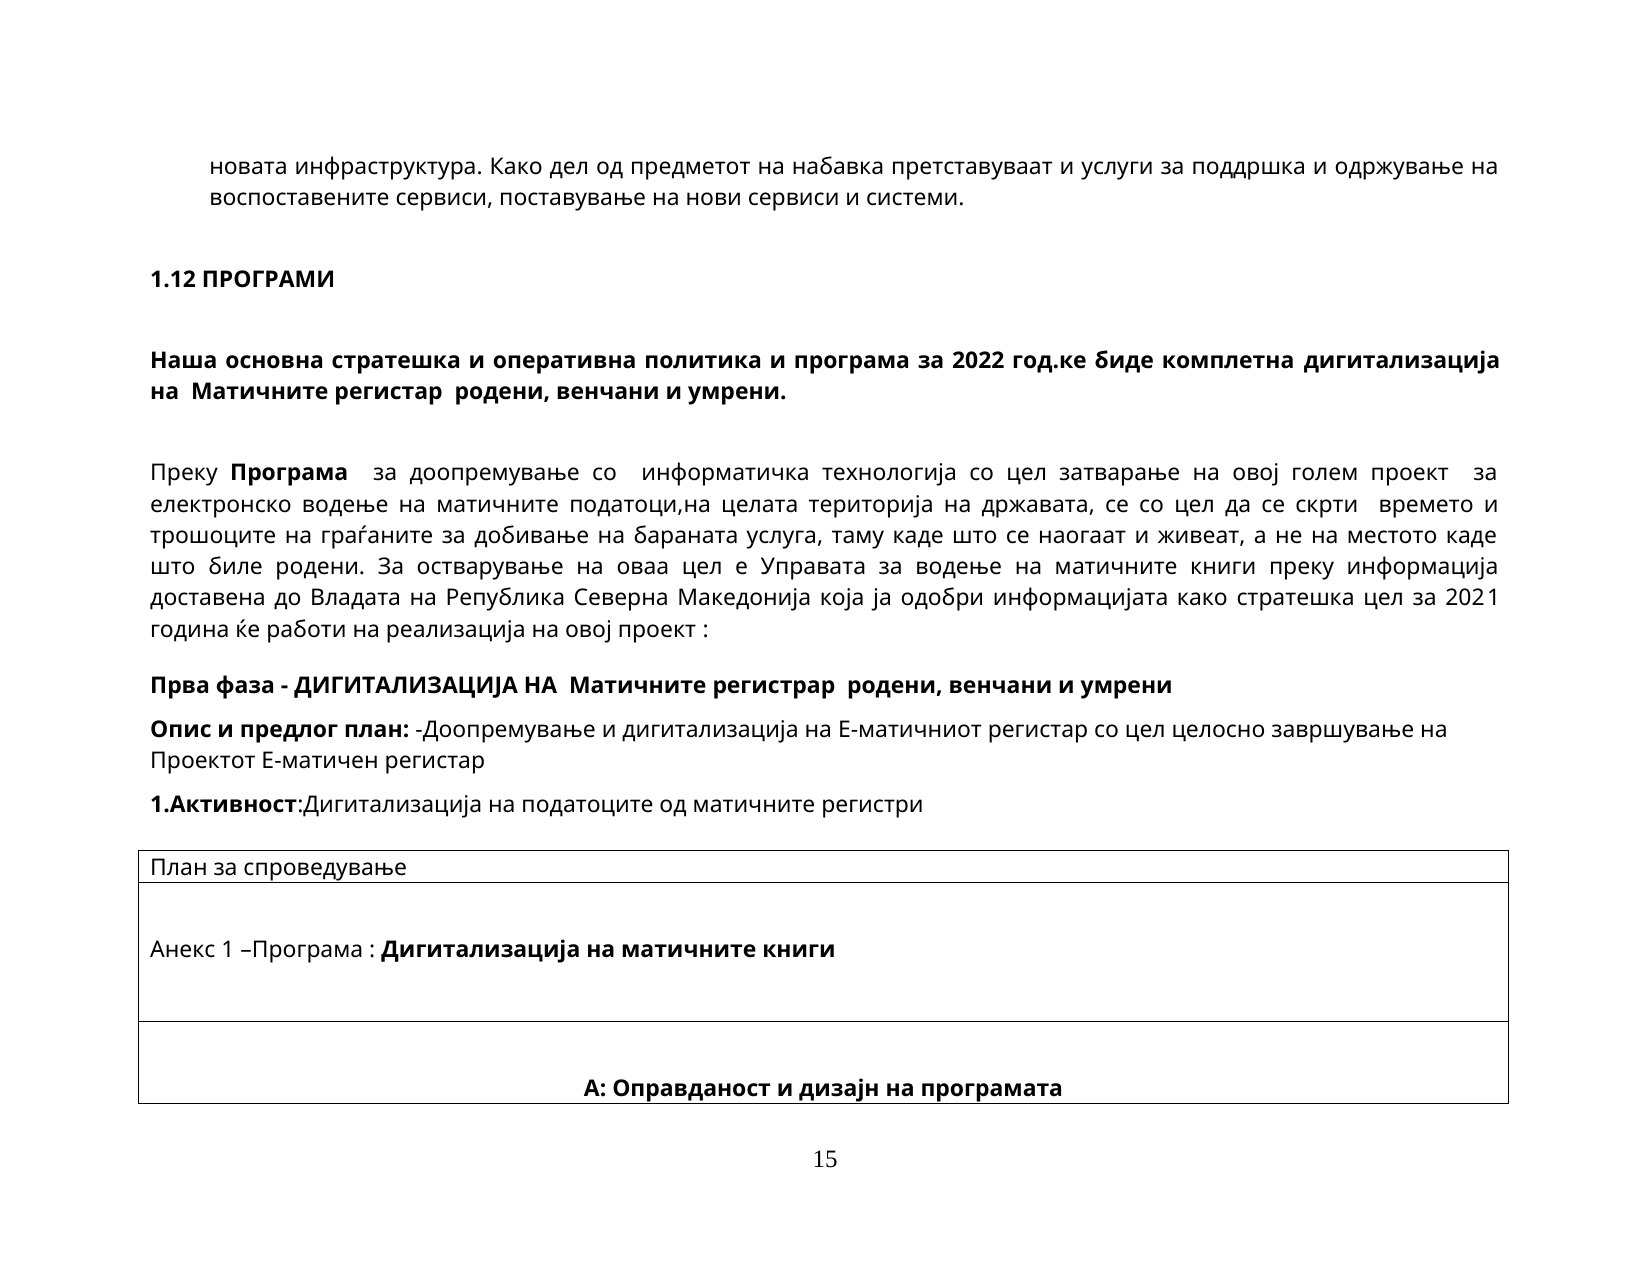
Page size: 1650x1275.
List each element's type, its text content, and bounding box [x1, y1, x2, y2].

table_header План за спроведување [139, 851, 1508, 882]
text Прва фаза - ДИГИТАЛИЗАЦИЈА НА Матичните регистрар родени, венчани и умрени [150, 669, 1500, 700]
text Преку Програма за доопремување сo информатичка технологија со цел затварање на овој голем проект за електронско водење на матичните податоци,на целата територија на државата, се со цел да се скрти времето и трошоците на граѓаните за добивање на бараната услуга, таму каде што се наогаат и живеат, а не на местото каде што биле родени. За остварување на оваа цел е Управата за водење на матичните книги преку информација доставена до Владата на Република Северна Македонија која ја одобри информацијата како стратешка цел за 2021 година ќе работи на реализација на овој проект : [150, 456, 1500, 644]
text 1.Активност:Дигитализација на податоците од матичните регистри [150, 787, 1500, 819]
table_cell Анекс 1 –Програма : Дигитализација на матичните книги [139, 883, 1508, 1021]
text Опис и предлог план: -Доопремување и дигитализација на Е-матичниот регистар со цел целосно завршување на Проектот Е-матичен регистар [150, 712, 1500, 775]
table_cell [139, 1022, 1508, 1103]
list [172, 150, 1500, 212]
text 1.12 ПРОГРАМИ [150, 262, 1500, 294]
text Наша основна стратешка и оперативна политика и програмa за 2022 год.ке биде комплетна дигитализација на Матичните регистар родени, венчани и умрени. [150, 344, 1500, 406]
